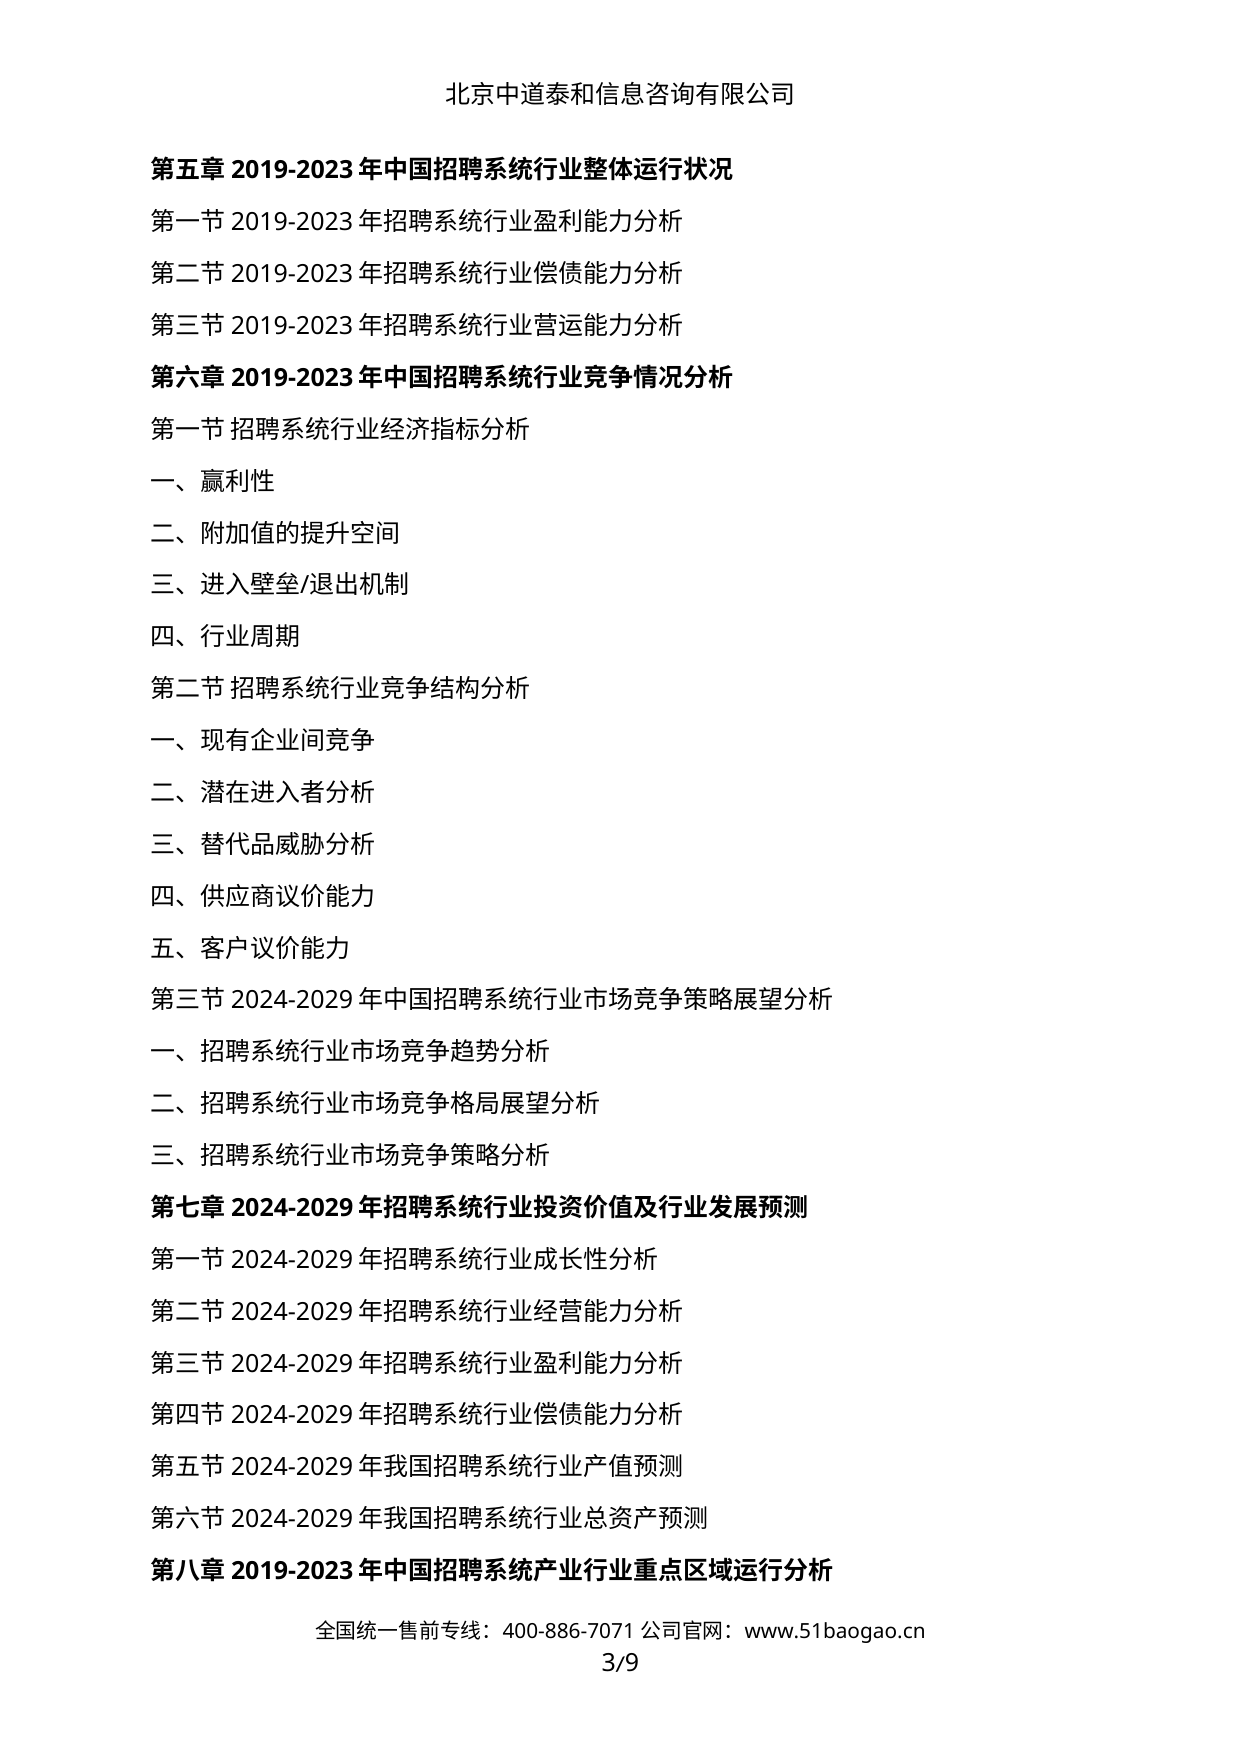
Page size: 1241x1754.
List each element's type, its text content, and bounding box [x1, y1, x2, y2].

text 二、潜在进入者分析 [150, 772, 1090, 809]
text 二、招聘系统行业市场竞争格局展望分析 [150, 1084, 1090, 1120]
text 第七章 2024-2029年招聘系统行业投资价值及行业发展预测 [150, 1187, 1090, 1224]
text 第四节 2024-2029年招聘系统行业偿债能力分析 [150, 1395, 1090, 1431]
text 第一节 招聘系统行业经济指标分析 [150, 409, 1090, 446]
text 一、现有企业间竞争 [150, 721, 1090, 757]
text 三、进入壁垒/退出机制 [150, 565, 1090, 601]
text 四、行业周期 [150, 617, 1090, 653]
text 一、赢利性 [150, 461, 1090, 497]
text 五、客户议价能力 [150, 928, 1090, 964]
text 二、附加值的提升空间 [150, 513, 1090, 549]
text 第二节 招聘系统行业竞争结构分析 [150, 669, 1090, 705]
text 第二节 2024-2029年招聘系统行业经营能力分析 [150, 1291, 1090, 1327]
text 第五章 2019-2023年中国招聘系统行业整体运行状况 [150, 150, 1090, 186]
text 第六章 2019-2023年中国招聘系统行业竞争情况分析 [150, 357, 1090, 394]
text 第五节 2024-2029年我国招聘系统行业产值预测 [150, 1447, 1090, 1483]
text 第三节 2019-2023年招聘系统行业营运能力分析 [150, 306, 1090, 342]
text 第六节 2024-2029年我国招聘系统行业总资产预测 [150, 1499, 1090, 1535]
text 一、招聘系统行业市场竞争趋势分析 [150, 1032, 1090, 1068]
text 三、招聘系统行业市场竞争策略分析 [150, 1136, 1090, 1172]
text 第一节 2019-2023年招聘系统行业盈利能力分析 [150, 202, 1090, 238]
text 第二节 2019-2023年招聘系统行业偿债能力分析 [150, 254, 1090, 290]
text 第三节 2024-2029年中国招聘系统行业市场竞争策略展望分析 [150, 980, 1090, 1016]
text 三、替代品威胁分析 [150, 824, 1090, 861]
text 第八章 2019-2023年中国招聘系统产业行业重点区域运行分析 [150, 1551, 1090, 1587]
text 第一节 2024-2029年招聘系统行业成长性分析 [150, 1239, 1090, 1276]
text 第三节 2024-2029年招聘系统行业盈利能力分析 [150, 1343, 1090, 1379]
text 四、供应商议价能力 [150, 876, 1090, 912]
